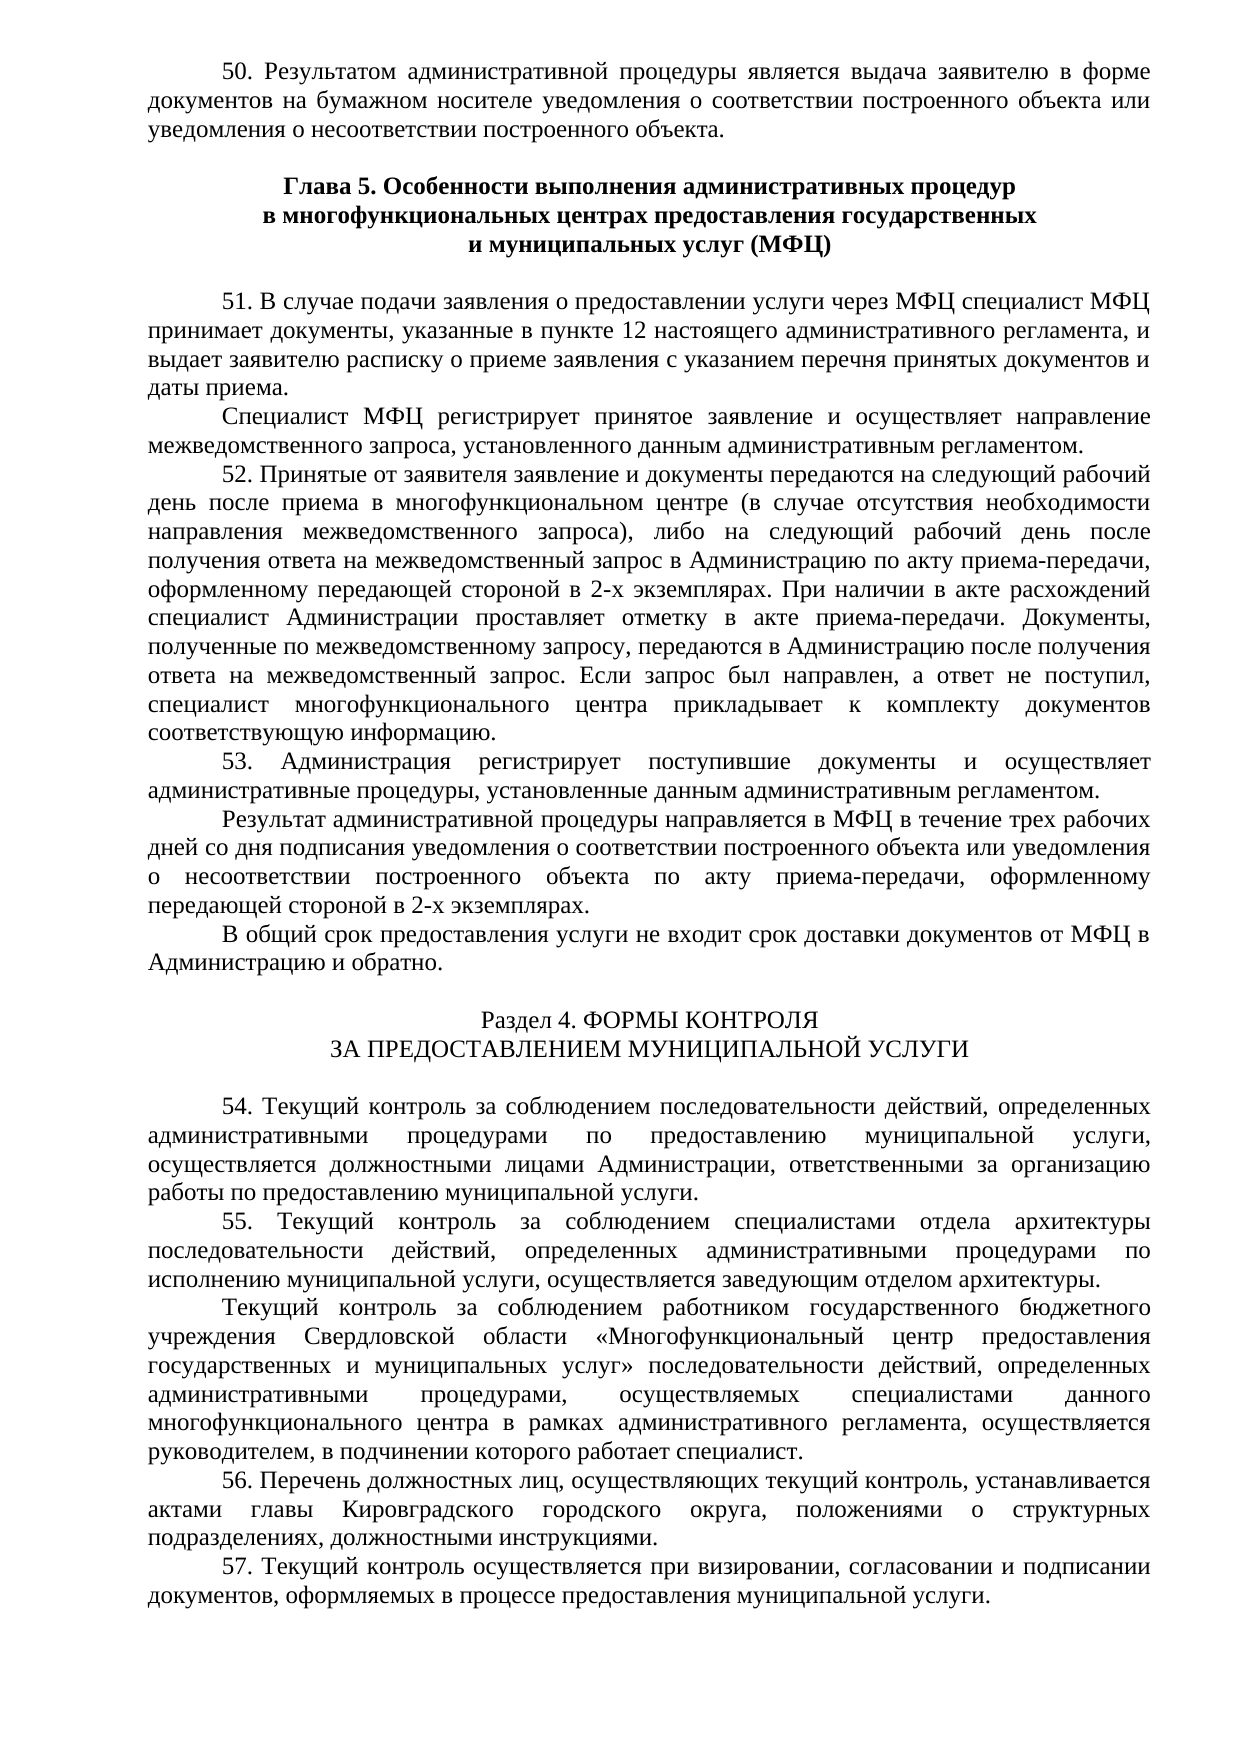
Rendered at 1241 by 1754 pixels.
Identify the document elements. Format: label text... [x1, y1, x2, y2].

text 53. Администрация регистрирует поступившие документы и осуществляет административные процедуры, установленные данным административным регламентом. [148, 746, 1152, 804]
text 50. Результатом административной процедуры является выдача заявителю в форме документов на бумажном носителе уведомления о соответствии построенного объекта или уведомления о несоответствии построенного объекта. [148, 56, 1152, 142]
text 56. Перечень должностных лиц, осуществляющих текущий контроль, устанавливается актами главы Кировградского городского округа, положениями о структурных подразделениях, должностными инструкциями. [148, 1465, 1152, 1551]
text В общий срок предоставления услуги не входит срок доставки документов от МФЦ в Администрацию и обратно. [148, 919, 1152, 976]
text и муниципальных услуг (МФЦ) [148, 229, 1152, 257]
text 52. Принятые от заявителя заявление и документы передаются на следующий рабочий день после приема в многофункциональном центре (в случае отсутствия необходимости направления межведомственного запроса), либо на следующий рабочий день после получения ответа на межведомственный запрос в Администрацию по акту приема-передачи, оформленному передающей стороной в 2-х экземплярах. При наличии в акте расхождений специалист Администрации проставляет отметку в акте приема-передачи. Документы, полученные по межведомственному запросу, передаются в Администрацию после получения ответа на межведомственный запрос. Если запрос был направлен, а ответ не поступил, специалист многофункционального центра прикладывает к комплекту документов соответствующую информацию. [148, 459, 1152, 746]
text в многофункциональных центрах предоставления государственных [148, 200, 1152, 229]
text ЗА ПРЕДОСТАВЛЕНИЕМ МУНИЦИПАЛЬНОЙ УСЛУГИ [148, 1034, 1152, 1062]
text Текущий контроль за соблюдением работником государственного бюджетного учреждения Свердловской области «Многофункциональный центр предоставления государственных и муниципальных услуг» последовательности действий, определенных административными процедурами, осуществляемых специалистами данного многофункционального центра в рамках административного регламента, осуществляется руководителем, в подчинении которого работает специалист. [148, 1292, 1152, 1465]
text Специалист МФЦ регистрирует принятое заявление и осуществляет направление межведомственного запроса, установленного данным административным регламентом. [148, 401, 1152, 459]
text 55. Текущий контроль за соблюдением специалистами отдела архитектуры последовательности действий, определенных административными процедурами по исполнению муниципальной услуги, осуществляется заведующим отделом архитектуры. [148, 1206, 1152, 1292]
text 51. В случае подачи заявления о предоставлении услуги через МФЦ специалист МФЦ принимает документы, указанные в пункте 12 настоящего административного регламента, и выдает заявителю расписку о приеме заявления с указанием перечня принятых документов и даты приема. [148, 286, 1152, 401]
text 54. Текущий контроль за соблюдением последовательности действий, определенных административными процедурами по предоставлению муниципальной услуги, осуществляется должностными лицами Администрации, ответственными за организацию работы по предоставлению муниципальной услуги. [148, 1091, 1152, 1206]
text Результат административной процедуры направляется в МФЦ в течение трех рабочих дней со дня подписания уведомления о соответствии построенного объекта или уведомления о несоответствии построенного объекта по акту приема-передачи, оформленному передающей стороной в 2-х экземплярах. [148, 804, 1152, 919]
text Глава 5. Особенности выполнения административных процедур [148, 171, 1152, 200]
text Раздел 4. ФОРМЫ КОНТРОЛЯ [148, 1005, 1152, 1034]
text 57. Текущий контроль осуществляется при визировании, согласовании и подписании документов, оформляемых в процессе предоставления муниципальной услуги. [148, 1551, 1152, 1609]
